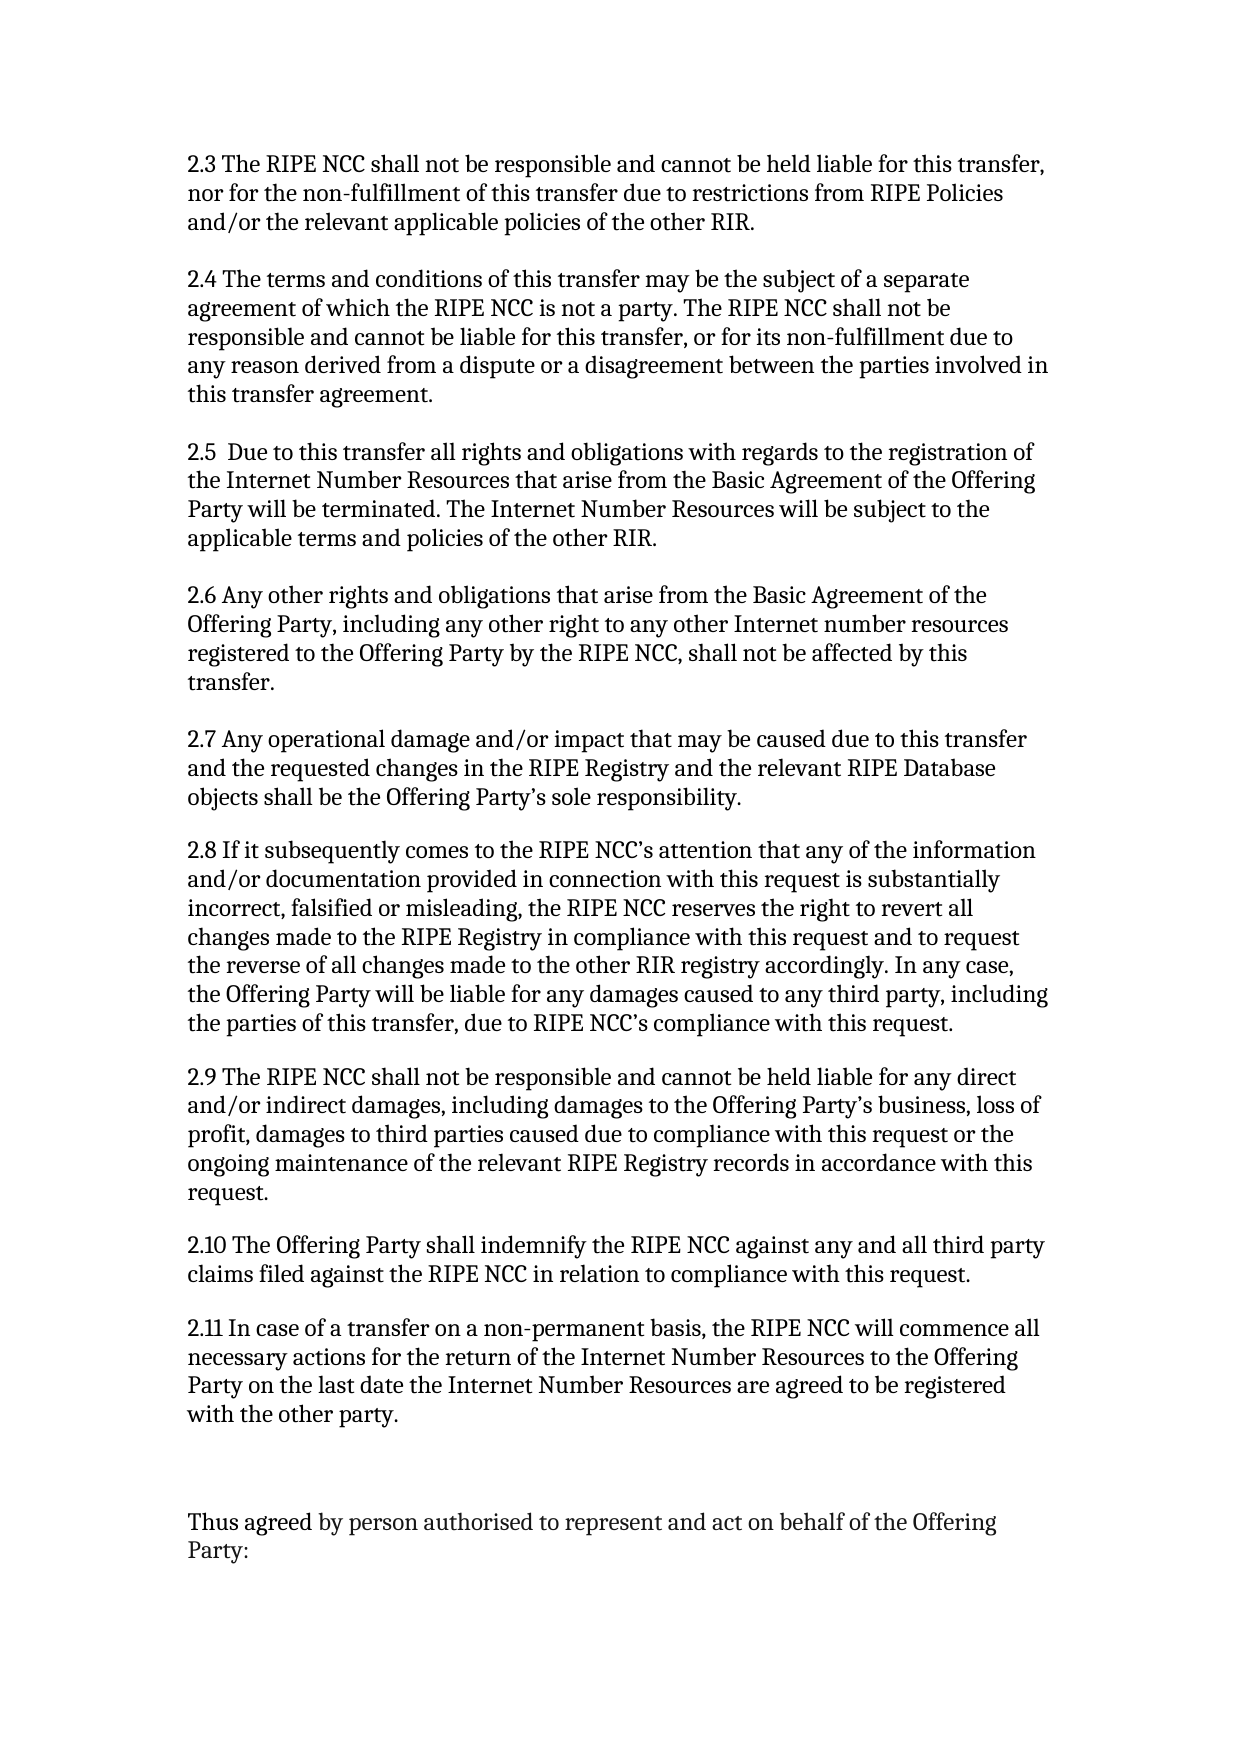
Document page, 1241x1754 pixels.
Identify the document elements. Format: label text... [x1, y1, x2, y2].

text 2.4 The terms and conditions of this transfer may be the subject of a separate agreement of which the RIPE NCC is not a party. The RIPE NCC shall not be responsible and cannot be liable for this transfer, or for its non-fulfillment due to any reason derived from a dispute or a disagreement between the parties involved in this transfer agreement. [187, 265, 1053, 409]
text 2.6 Any other rights and obligations that arise from the Basic Agreement of the Offering Party, including any other right to any other Internet number resources registered to the Offering Party by the RIPE NCC, shall not be affected by this transfer. [187, 581, 1053, 696]
text 2.7 Any operational damage and/or impact that may be caused due to this transfer and the requested changes in the RIPE Registry and the relevant RIPE Database objects shall be the Offering Party’s sole responsibility. [187, 725, 1053, 811]
text 2.11 In case of a transfer on a non-permanent basis, the RIPE NCC will commence all necessary actions for the return of the Internet Number Resources to the Offering Party on the last date the Internet Number Resources are agreed to be registered with the other party. [187, 1314, 1053, 1429]
text 2.3 The RIPE NCC shall not be responsible and cannot be held liable for this transfer, nor for the non-fulfillment of this transfer due to restrictions from RIPE Policies and/or the relevant applicable policies of the other RIR. [187, 150, 1053, 236]
text 2.9 The RIPE NCC shall not be responsible and cannot be held liable for any direct and/or indirect damages, including damages to the Offering Party’s business, loss of profit, damages to third parties caused due to compliance with this request or the ongoing maintenance of the relevant RIPE Registry records in accordance with this request. [187, 1062, 1053, 1206]
text 2.8 If it subsequently comes to the RIPE NCC’s attention that any of the information and/or documentation provided in connection with this request is substantially incorrect, falsified or misleading, the RIPE NCC reserves the right to revert all changes made to the RIPE Registry in compliance with this request and to request the reverse of all changes made to the other RIR registry accordingly. In any case, the Offering Party will be liable for any damages caused to any third party, including the parties of this transfer, due to RIPE NCC’s compliance with this request. [187, 836, 1053, 1037]
text 2.10 The Offering Party shall indemnify the RIPE NCC against any and all third party claims filed against the RIPE NCC in relation to compliance with this request. [187, 1231, 1053, 1289]
text Thus agreed by person authorised to represent and act on behalf of the Offering Party: [187, 1507, 1053, 1565]
text 2.5 Due to this transfer all rights and obligations with regards to the registration of the Internet Number Resources that arise from the Basic Agreement of the Offering Party will be terminated. The Internet Number Resources will be subject to the applicable terms and policies of the other RIR. [187, 437, 1053, 552]
